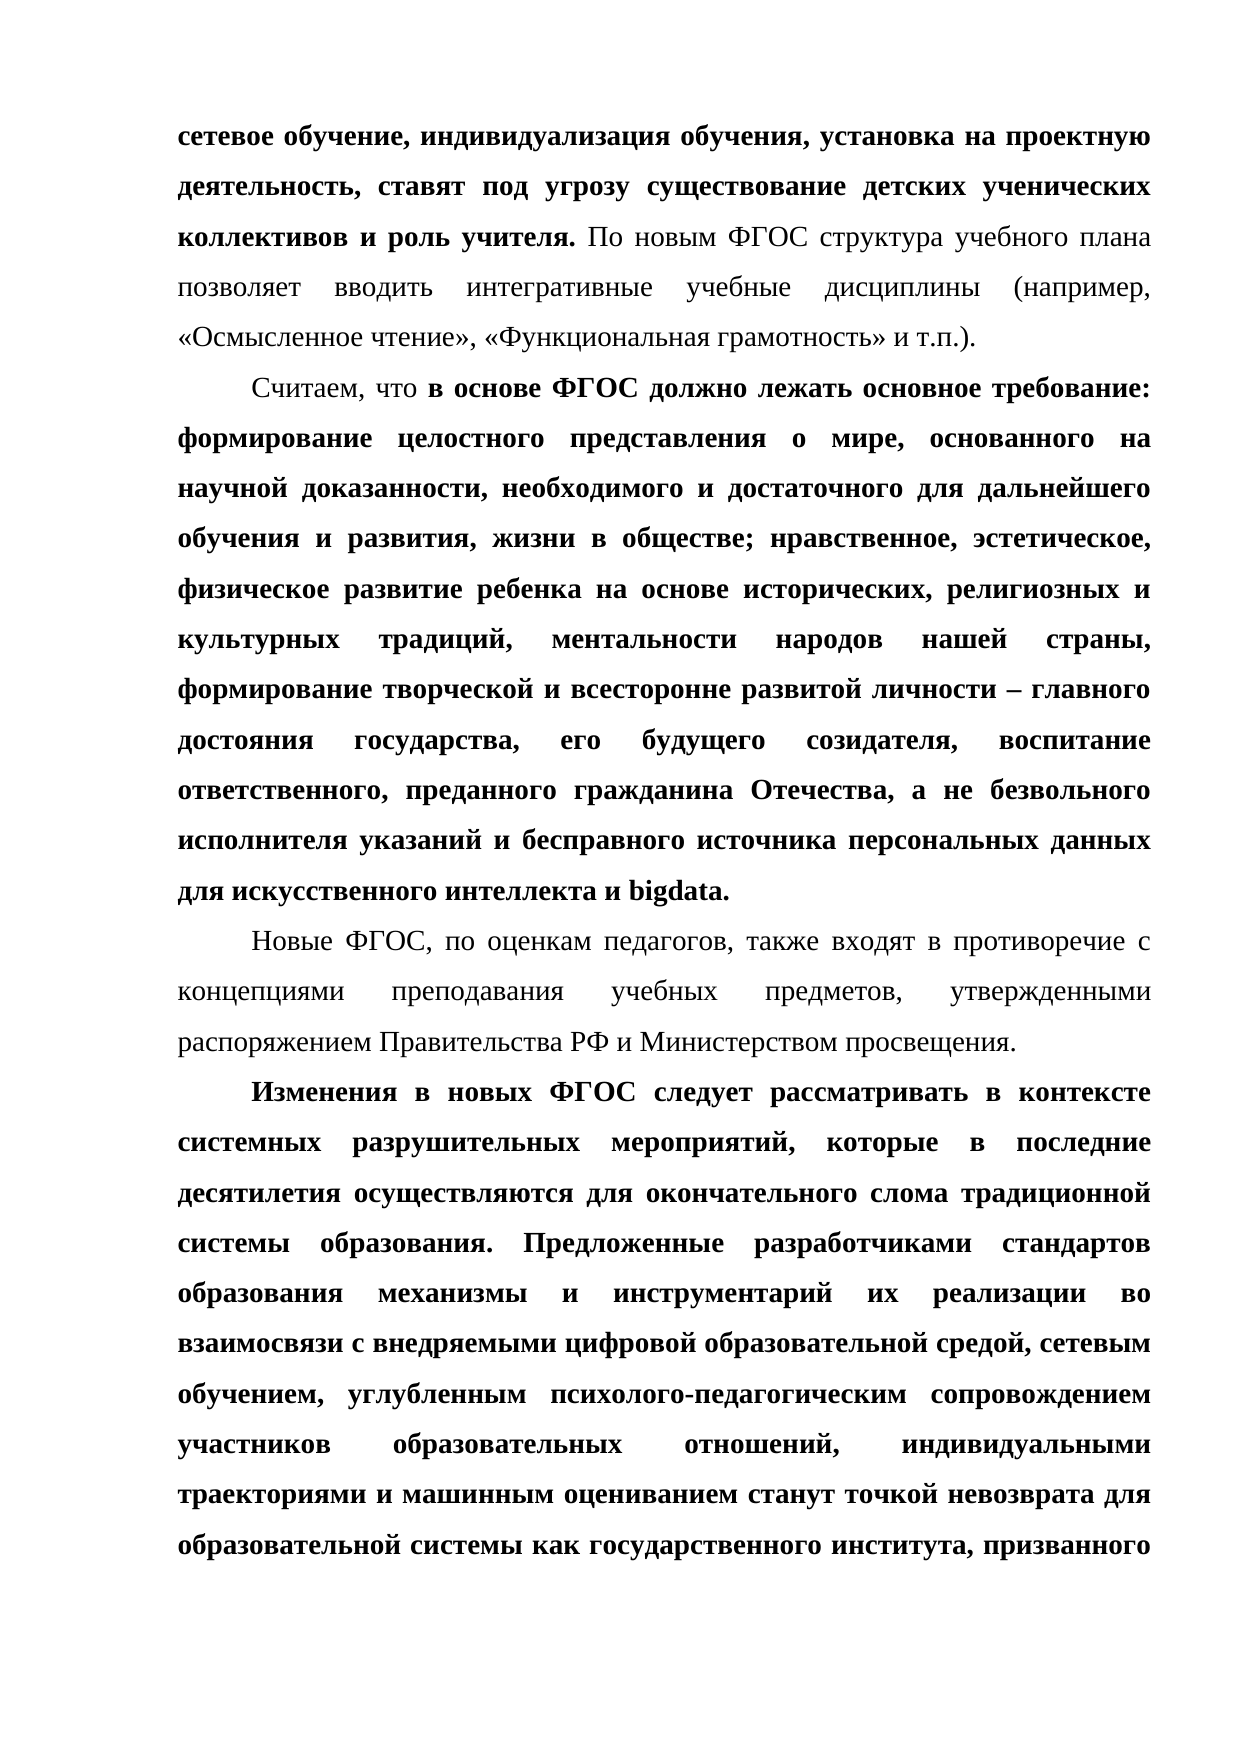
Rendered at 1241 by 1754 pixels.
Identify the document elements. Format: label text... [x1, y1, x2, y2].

text Новые ФГОС, по оценкам педагогов, также входят в противоречие с концепциями преподавания учебных предметов, утвержденными распоряжением Правительства РФ и Министерством просвещения. [177, 923, 1152, 1057]
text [177, 118, 1152, 353]
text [177, 1074, 1152, 1560]
text Считаем, что в основе ФГОС должно лежать основное требование: формирование целостного представления о мире, основанного на научной доказанности, необходимого и достаточного для дальнейшего обучения и развития, жизни в обществе; нравственное, эстетическое, физическое развитие ребенка на основе исторических, религиозных и культурных традиций, ментальности народов нашей страны, формирование творческой и всесторонне развитой личности – главного достояния государства, его будущего созидателя, воспитание ответственного, преданного гражданина Отечества, а не безвольного исполнителя указаний и бесправного источника персональных данных для искусственного интеллекта и bigdata. [177, 370, 1152, 906]
